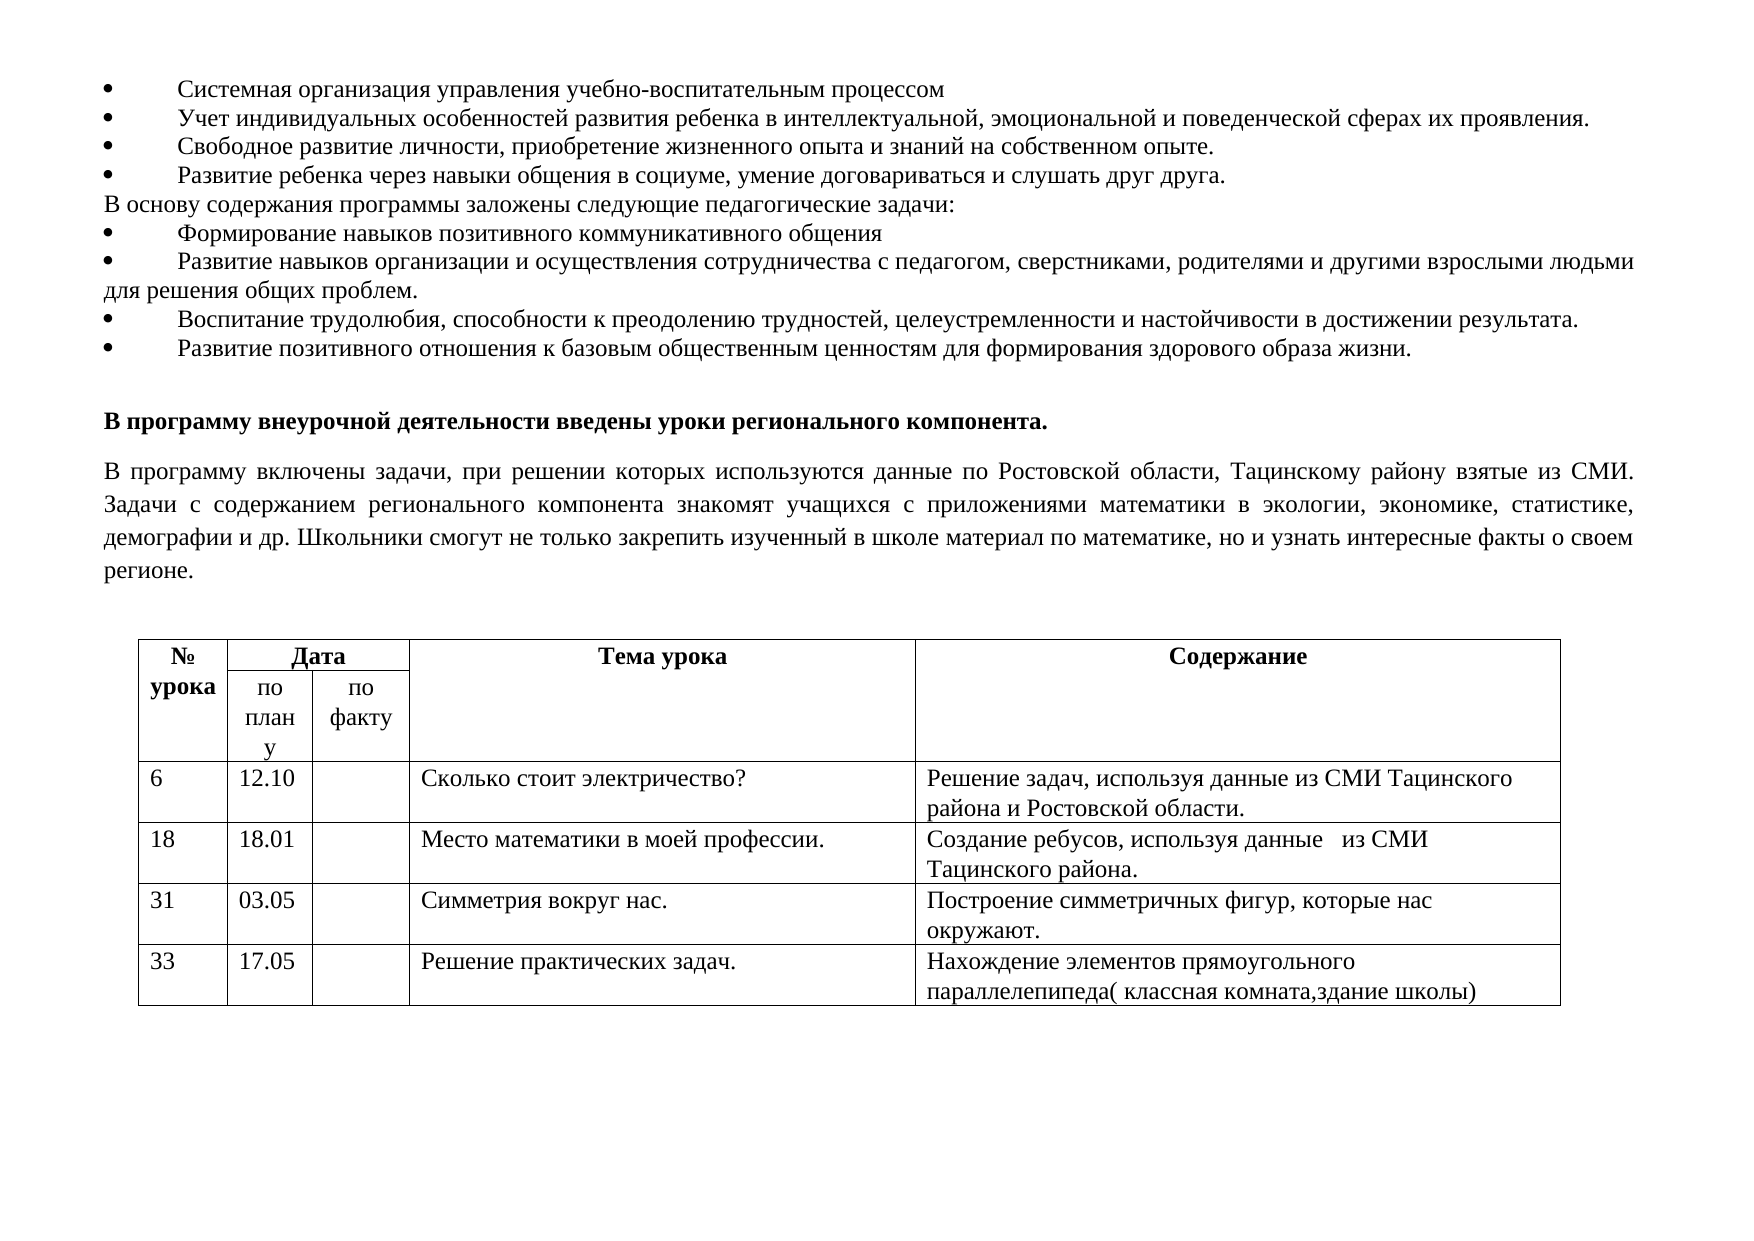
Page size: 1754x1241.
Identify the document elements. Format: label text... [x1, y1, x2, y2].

list Развитие навыков организации и осуществления сотрудничества с педагогом, сверстниками, родителями и другими взрослыми людьми для решения общих проблем. [103, 246, 1636, 304]
table_cell 6 [139, 762, 227, 822]
list Системная организация управления учебно-воспитательным процессом [103, 74, 1636, 103]
table_cell 31 [139, 884, 227, 944]
list Свободное развитие личности, приобретение жизненного опыта и знаний на собственном опыте. [103, 131, 1636, 160]
table_cell Сколько стоит электричество? [410, 762, 915, 822]
table_cell 12.10 [228, 762, 312, 822]
table_cell [313, 945, 409, 1005]
table_header № урока [139, 640, 227, 761]
table_cell Решение практических задач. [410, 945, 915, 1005]
table_cell [313, 823, 409, 883]
table_header Дата [228, 640, 409, 670]
table_cell по факту [313, 671, 409, 761]
text В программу внеурочной деятельности введены уроки регионального компонента. [103, 406, 1636, 435]
text В основу содержания программы заложены следующие педагогические задачи: [103, 189, 1636, 218]
text В программу включены задачи, при решении которых используются данные по Ростовской области, Тацинскому району взятые из СМИ. Задачи с содержанием регионального компонента знакомят учащихся с приложениями математики в экологии, экономике, статистике, демографии и др. Школьники смогут не только закрепить изученный в школе материал по математике, но и узнать интересные факты о своем регионе. [103, 456, 1636, 584]
table_cell 18 [139, 823, 227, 883]
table_cell [313, 884, 409, 944]
table_cell Симметрия вокруг нас. [410, 884, 915, 944]
table_header Содержание [916, 640, 1560, 761]
table_cell 03.05 [228, 884, 312, 944]
list Учет индивидуальных особенностей развития ребенка в интеллектуальной, эмоциональной и поведенческой сферах их проявления. [103, 103, 1636, 131]
table_cell Нахождение элементов прямоугольного параллелепипеда( классная комната,здание школы) [916, 945, 1560, 1005]
table_cell Построение симметричных фигур, которые нас окружают. [916, 884, 1560, 944]
list Формирование навыков позитивного коммуникативного общения [103, 218, 1636, 246]
table_cell Создание ребусов, используя данные из СМИ Тацинского района. [916, 823, 1560, 883]
table_cell 17.05 [228, 945, 312, 1005]
list Развитие позитивного отношения к базовым общественным ценностям для формирования здорового образа жизни. [103, 333, 1636, 361]
table_cell 33 [139, 945, 227, 1005]
table_cell по плану [228, 671, 312, 761]
list Развитие ребенка через навыки общения в социуме, умение договариваться и слушать друг друга. [103, 160, 1636, 189]
table_cell [313, 762, 409, 822]
table_cell Решение задач, используя данные из СМИ Тацинского района и Ростовской области. [916, 762, 1560, 822]
list Воспитание трудолюбия, способности к преодолению трудностей, целеустремленности и настойчивости в достижении результата. [103, 304, 1636, 333]
table_header Тема урока [410, 640, 915, 761]
table_cell Место математики в моей профессии. [410, 823, 915, 883]
table_cell 18.01 [228, 823, 312, 883]
